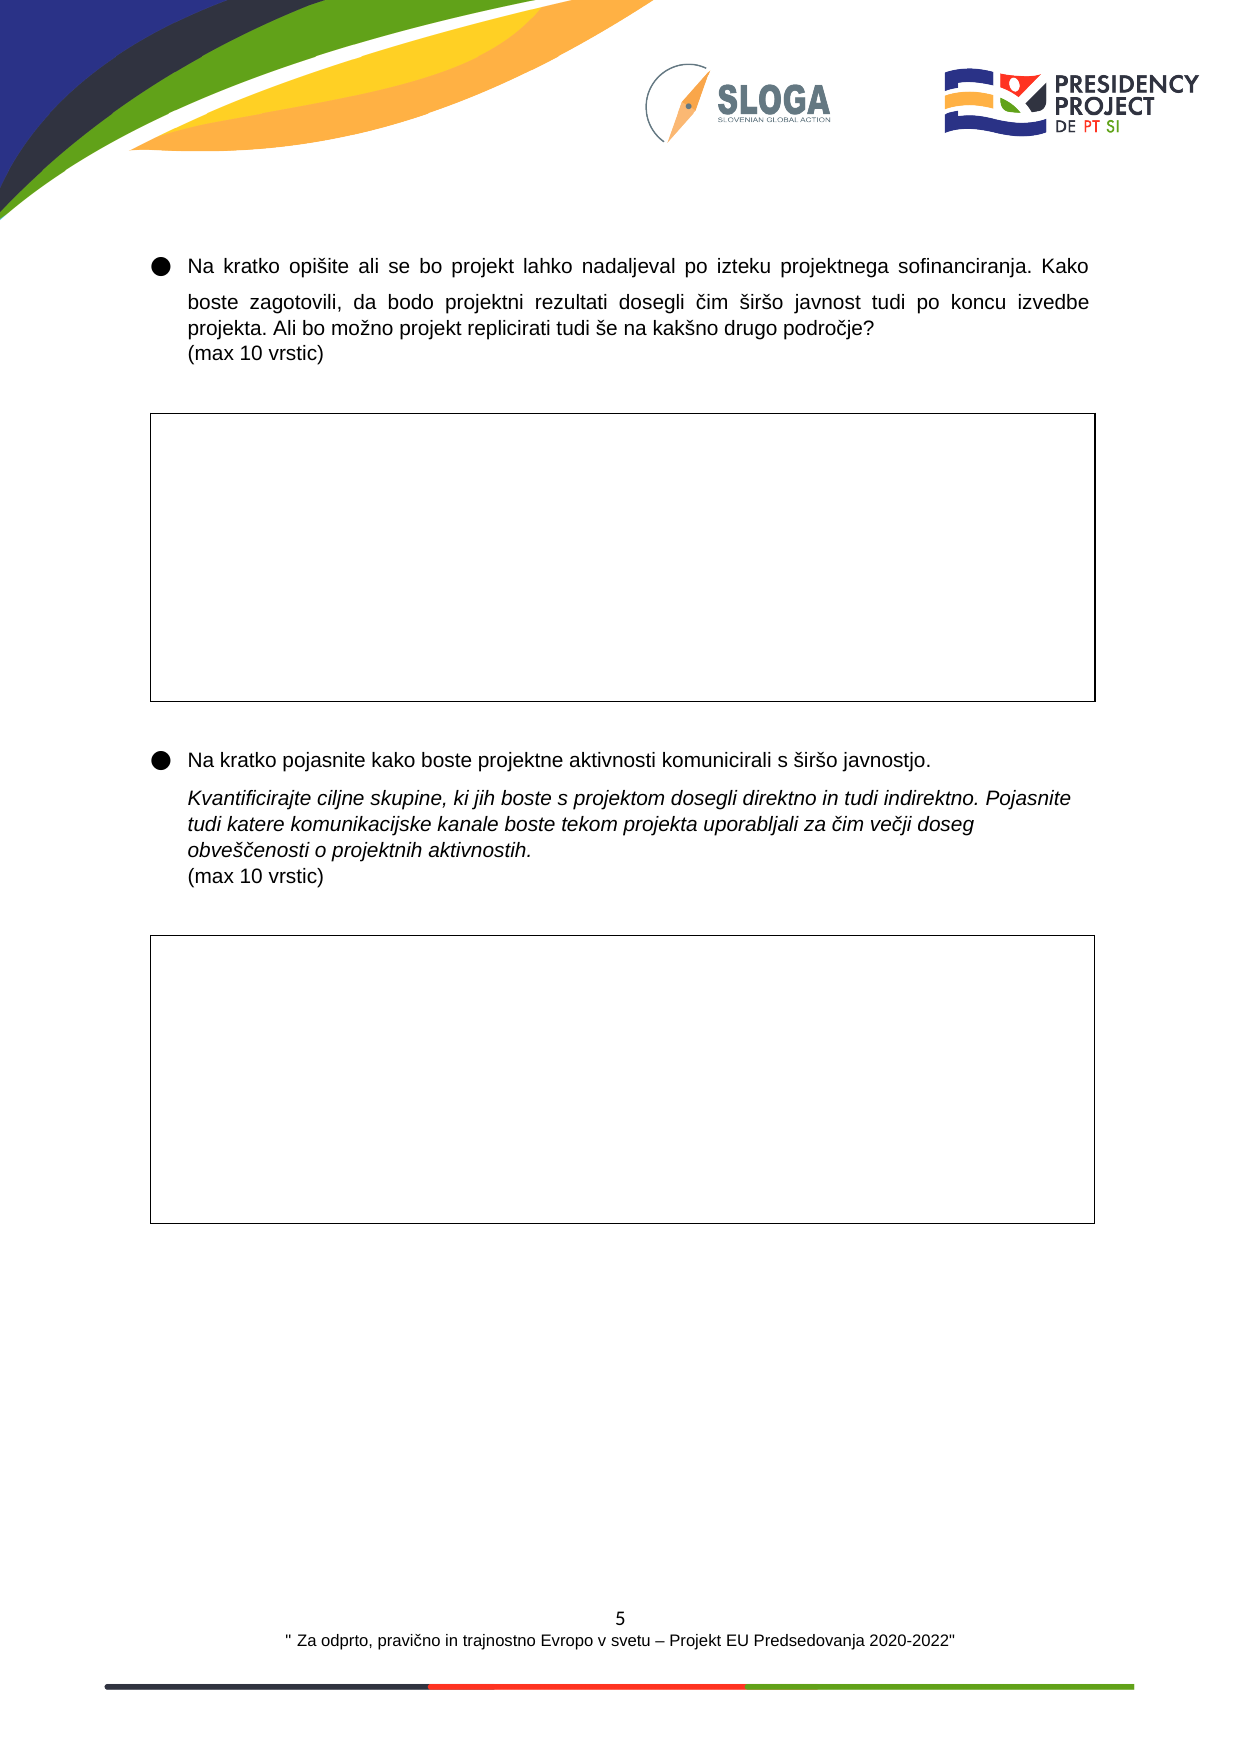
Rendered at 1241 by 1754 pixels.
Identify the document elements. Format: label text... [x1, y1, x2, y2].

table_header [151, 414, 1094, 701]
table_header [151, 936, 1094, 1223]
picture [0, 0, 1241, 227]
text Kvantificirajte ciljne skupine, ki jih boste s projektom dosegli direktno in tudi indirektno. Pojasnite tudi katere komunikacijske kanale boste tekom projekta uporabljali za čim večji doseg obveščenosti o projektnih aktivnostih. [187, 786, 1090, 862]
list Na kratko opišite ali se bo projekt lahko nadaljeval po izteku projektnega sofinanciranja. Kako boste zagotovili, da bodo projektni rezultati dosegli čim širšo javnost tudi po koncu izvedbe projekta. Ali bo možno projekt replicirati tudi še na kakšno drugo področje? [150, 236, 1090, 339]
picture [74, 1645, 1167, 1691]
list Na kratko pojasnite kako boste projektne aktivnosti komunicirali s širšo javnostjo. [150, 731, 1090, 782]
text (max 10 vrstic) [187, 341, 1090, 365]
text (max 10 vrstic) [187, 863, 1090, 887]
